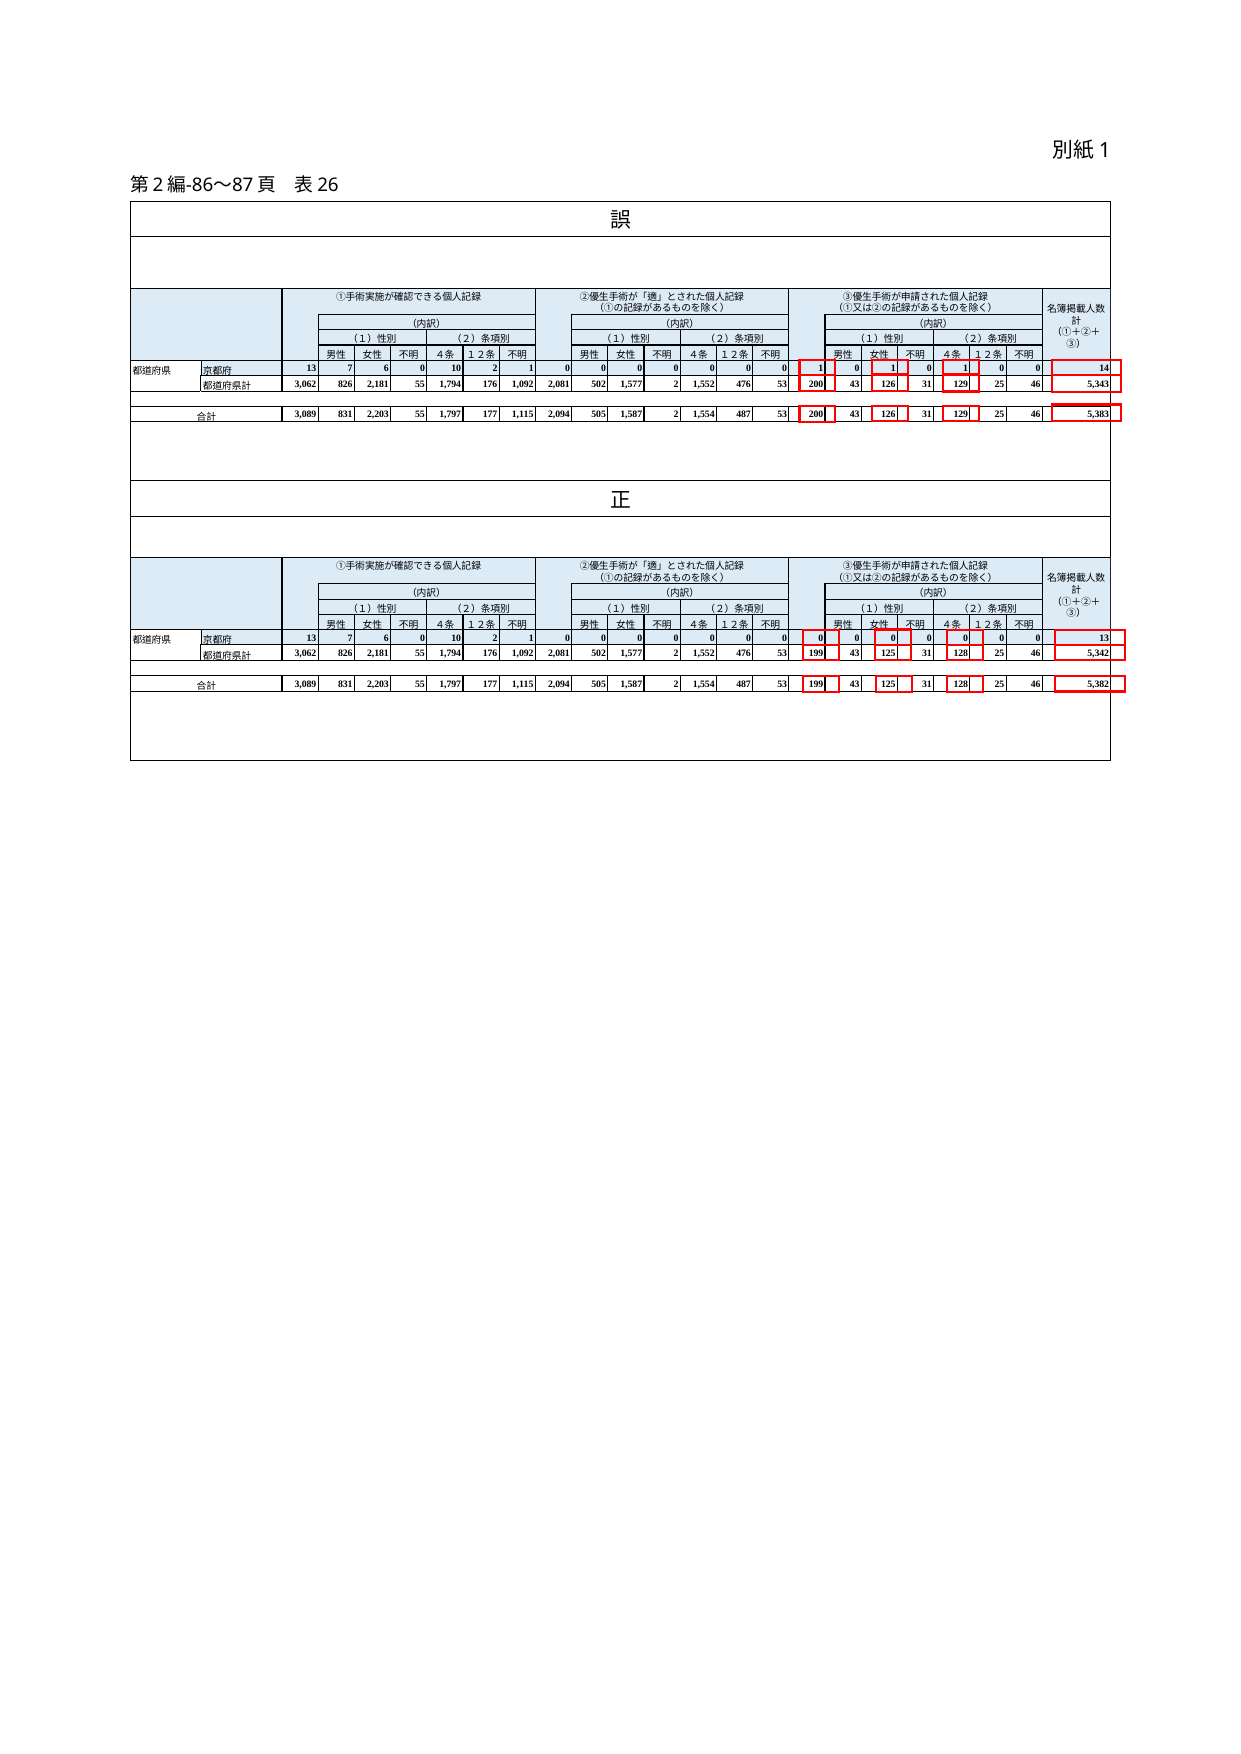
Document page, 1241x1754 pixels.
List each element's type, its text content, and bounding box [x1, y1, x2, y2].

table_cell [681, 407, 716, 421]
table_cell [131, 517, 1110, 557]
table_cell [789, 645, 802, 660]
table_cell [355, 676, 390, 691]
table_cell [536, 407, 571, 421]
table_cell 正 [131, 481, 1110, 516]
table_cell [355, 407, 390, 421]
table_cell [804, 677, 824, 691]
table_cell [1007, 645, 1042, 660]
table_cell [934, 645, 946, 660]
table_cell [608, 407, 643, 421]
table_cell [283, 645, 318, 660]
table_cell [283, 407, 318, 421]
table_cell [717, 407, 752, 421]
table_cell [391, 676, 426, 691]
table_cell [427, 645, 462, 660]
table_cell [131, 692, 1110, 760]
table_cell [427, 676, 462, 691]
table_cell [427, 407, 462, 421]
table_cell [681, 676, 716, 691]
table_cell [391, 645, 426, 660]
table_cell [877, 677, 897, 691]
table_cell [201, 645, 281, 660]
table_cell [909, 407, 933, 421]
table_cell [536, 676, 571, 691]
table_cell [131, 630, 201, 660]
table_cell [984, 676, 1006, 691]
table_cell [1056, 646, 1110, 659]
table_cell [980, 407, 1006, 421]
table_cell [572, 407, 607, 421]
table_cell [836, 407, 861, 421]
table_cell [319, 645, 354, 660]
table_cell [840, 645, 861, 660]
table_cell [608, 676, 643, 691]
table_cell [913, 676, 933, 691]
table_cell [645, 407, 680, 421]
text 第2編-86～87頁 表26 [130, 166, 1110, 201]
table_cell [645, 676, 680, 691]
table_cell [1007, 407, 1042, 421]
table_cell [717, 676, 752, 691]
table_cell [131, 676, 281, 691]
table_cell [948, 646, 969, 659]
table_cell [131, 422, 1110, 480]
table_cell [500, 407, 535, 421]
table_cell [131, 407, 281, 421]
table_cell [681, 645, 716, 660]
table_cell [464, 407, 499, 421]
table_cell [934, 407, 942, 421]
table_cell [391, 407, 426, 421]
table_cell [283, 676, 318, 691]
table_cell [572, 676, 607, 691]
table_cell [873, 407, 897, 420]
table_cell [319, 676, 354, 691]
table_cell [840, 676, 861, 691]
table_header 誤 [131, 202, 1110, 236]
table_cell [536, 645, 571, 660]
table_cell [944, 407, 969, 420]
table_cell [319, 407, 354, 421]
table_cell [572, 645, 607, 660]
table_cell [826, 407, 834, 421]
table_cell [984, 645, 1006, 660]
table_cell [131, 361, 1110, 406]
table_cell [1043, 407, 1051, 421]
table_cell [934, 676, 946, 691]
text 別紙1 [130, 131, 1110, 166]
table_cell [1053, 407, 1110, 420]
table_cell [970, 646, 982, 659]
table_cell [1056, 677, 1110, 690]
table_cell [789, 676, 802, 691]
table_cell [789, 407, 798, 421]
table_cell [131, 661, 1110, 675]
table_cell [804, 646, 824, 659]
table_cell [826, 677, 838, 691]
table_cell [948, 677, 969, 691]
table_cell [801, 407, 824, 421]
table_cell [464, 645, 499, 660]
table_cell [862, 676, 875, 691]
table_cell [1043, 645, 1054, 660]
table_cell [500, 676, 535, 691]
table_cell [898, 646, 910, 659]
table_cell [862, 645, 874, 660]
table_cell [898, 677, 911, 691]
table_cell [912, 645, 933, 660]
table_cell [131, 237, 1110, 288]
table_cell [1007, 676, 1042, 691]
table_cell [1043, 676, 1054, 691]
table_cell [753, 676, 788, 691]
table_cell [645, 645, 680, 660]
table_cell [753, 407, 788, 421]
table_cell [970, 407, 978, 420]
table_cell [970, 677, 982, 691]
table_cell [898, 407, 907, 420]
table_cell [826, 646, 838, 659]
table_cell [876, 646, 897, 659]
table_cell [862, 407, 871, 421]
table_cell [753, 645, 788, 660]
table_cell [355, 645, 390, 660]
table_cell [500, 645, 535, 660]
table_cell [717, 645, 752, 660]
table_cell [608, 645, 643, 660]
table_cell [464, 676, 499, 691]
